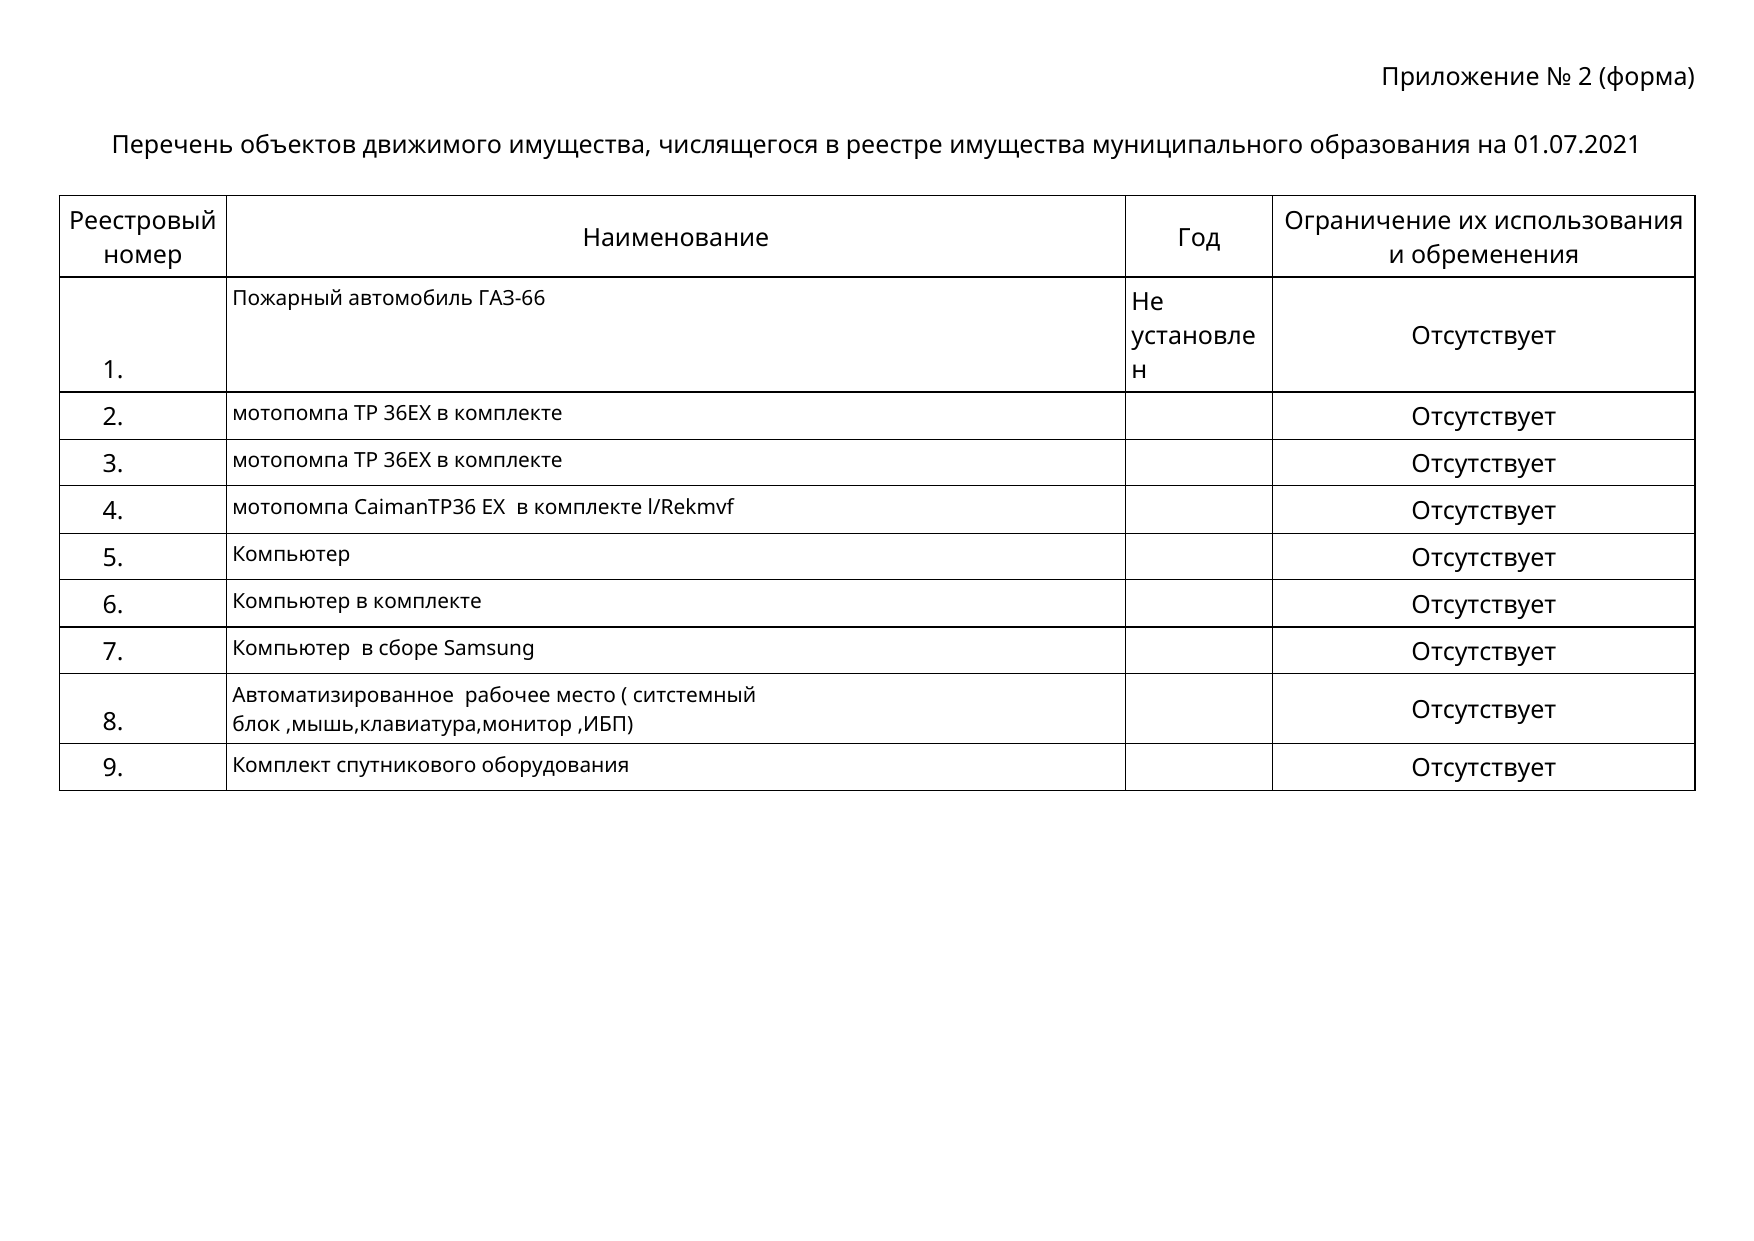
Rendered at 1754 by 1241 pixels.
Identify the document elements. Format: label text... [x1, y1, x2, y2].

table_cell Отсутствует [1273, 580, 1694, 626]
table_cell Отсутствует [1273, 440, 1694, 485]
table_cell [60, 744, 226, 790]
table_header Наименование [227, 196, 1125, 276]
table_cell Комплект спутникового оборудования [227, 744, 1125, 790]
table_cell Компьютер в комплекте [227, 580, 1125, 626]
table_cell [1126, 440, 1272, 485]
table_cell [60, 440, 226, 485]
table_cell Пожарный автомобиль ГАЗ-66 [227, 278, 1125, 391]
text Перечень объектов движимого имущества, числящегося в реестре имущества муниципального образования на 01.07.2021 [59, 127, 1695, 161]
table_cell [60, 486, 226, 532]
table_cell [1126, 744, 1272, 790]
table_cell [1126, 580, 1272, 626]
table_cell мотопомпа ТР 36ЕХ в комплекте [227, 440, 1125, 485]
table_cell Компьютер в сборе Samsung [227, 628, 1125, 673]
table_cell Отсутствует [1273, 534, 1694, 579]
table_header Ограничение их использования и обременения [1273, 196, 1694, 276]
table_cell [1126, 486, 1272, 532]
table_cell Отсутствует [1273, 486, 1694, 532]
table_cell мотопомпа CaimanTP36 EX в комплекте l/Rekmvf [227, 486, 1125, 532]
table_cell [1126, 628, 1272, 673]
table_cell Отсутствует [1273, 628, 1694, 673]
table_cell [60, 580, 226, 626]
table_cell [1126, 674, 1272, 743]
table_header Год [1126, 196, 1272, 276]
table_cell [60, 534, 226, 579]
table_cell [60, 278, 226, 391]
table_cell Не установлен [1126, 278, 1272, 391]
table_cell Отсутствует [1273, 674, 1694, 743]
table_cell [1126, 393, 1272, 438]
table_cell Отсутствует [1273, 278, 1694, 391]
table_cell Отсутствует [1273, 744, 1694, 790]
table_cell Автоматизированное рабочее место ( ситстемный блок ,мышь,клавиатура,монитор ,ИБП) [227, 674, 1125, 743]
text Приложение № 2 (форма) [59, 59, 1695, 93]
table_header Реестровый номер [60, 196, 226, 276]
table_cell [1126, 534, 1272, 579]
table_cell [60, 674, 226, 743]
table_cell [60, 628, 226, 673]
table_cell [60, 393, 226, 438]
table_cell Отсутствует [1273, 393, 1694, 438]
table_cell Компьютер [227, 534, 1125, 579]
table_cell мотопомпа ТР 36ЕХ в комплекте [227, 393, 1125, 438]
